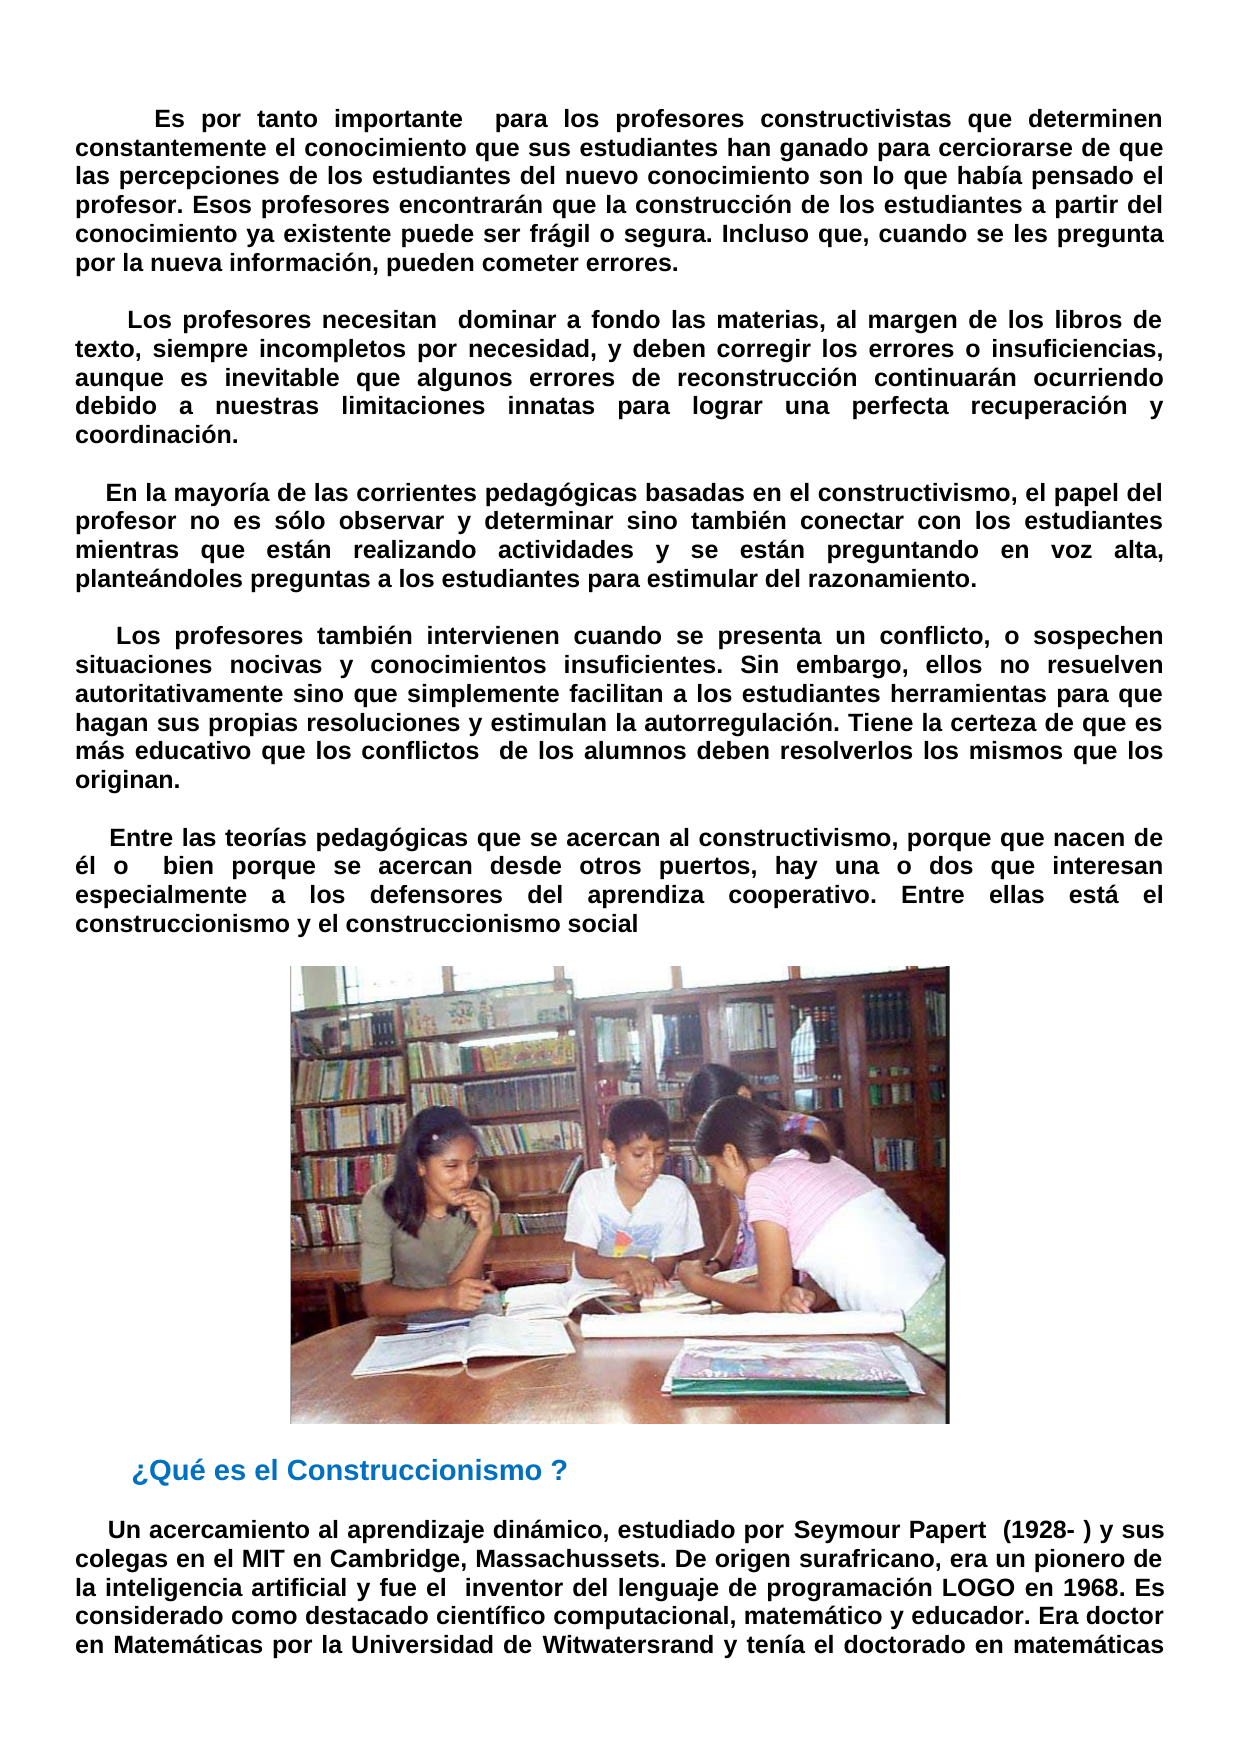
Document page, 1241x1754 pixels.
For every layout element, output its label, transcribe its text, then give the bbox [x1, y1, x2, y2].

text Entre las teorías pedagógicas que se acercan al constructivismo, porque que nacen de él o bien porque se acercan desde otros puertos, hay una o dos que interesan especialmente a los defensores del aprendiza cooperativo. Entre ellas está el construccionismo y el construccionismo social [75, 822, 1165, 937]
text ¿Qué es el Construccionismo ? [131, 1453, 1165, 1486]
text En la mayoría de las corrientes pedagógicas basadas en el constructivismo, el papel del profesor no es sólo observar y determinar sino también conectar con los estudiantes mientras que están realizando actividades y se están preguntando en voz alta, planteándoles preguntas a los estudiantes para estimular del razonamiento. [75, 477, 1165, 592]
picture [290, 966, 950, 1424]
text Los profesores también intervienen cuando se presenta un conflicto, o sospechen situaciones nocivas y conocimientos insuficientes. Sin embargo, ellos no resuelven autoritativamente sino que simplemente facilitan a los estudiantes herramientas para que hagan sus propias resoluciones y estimulan la autorregulación. Tiene la certeza de que es más educativo que los conflictos de los alumnos deben resolverlos los mismos que los originan. [75, 621, 1165, 794]
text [75, 1515, 1165, 1659]
text Los profesores necesitan dominar a fondo las materias, al margen de los libros de texto, siempre incompletos por necesidad, y deben corregir los errores o insuficiencias, aunque es inevitable que algunos errores de reconstrucción continuarán ocurriendo debido a nuestras limitaciones innatas para lograr una perfecta recuperación y coordinación. [75, 305, 1165, 449]
text Es por tanto importante para los profesores constructivistas que determinen constantemente el conocimiento que sus estudiantes han ganado para cerciorarse de que las percepciones de los estudiantes del nuevo conocimiento son lo que había pensado el profesor. Esos profesores encontrarán que la construcción de los estudiantes a partir del conocimiento ya existente puede ser frágil o segura. Incluso que, cuando se les pregunta por la nueva información, pueden cometer errores. [75, 104, 1165, 276]
